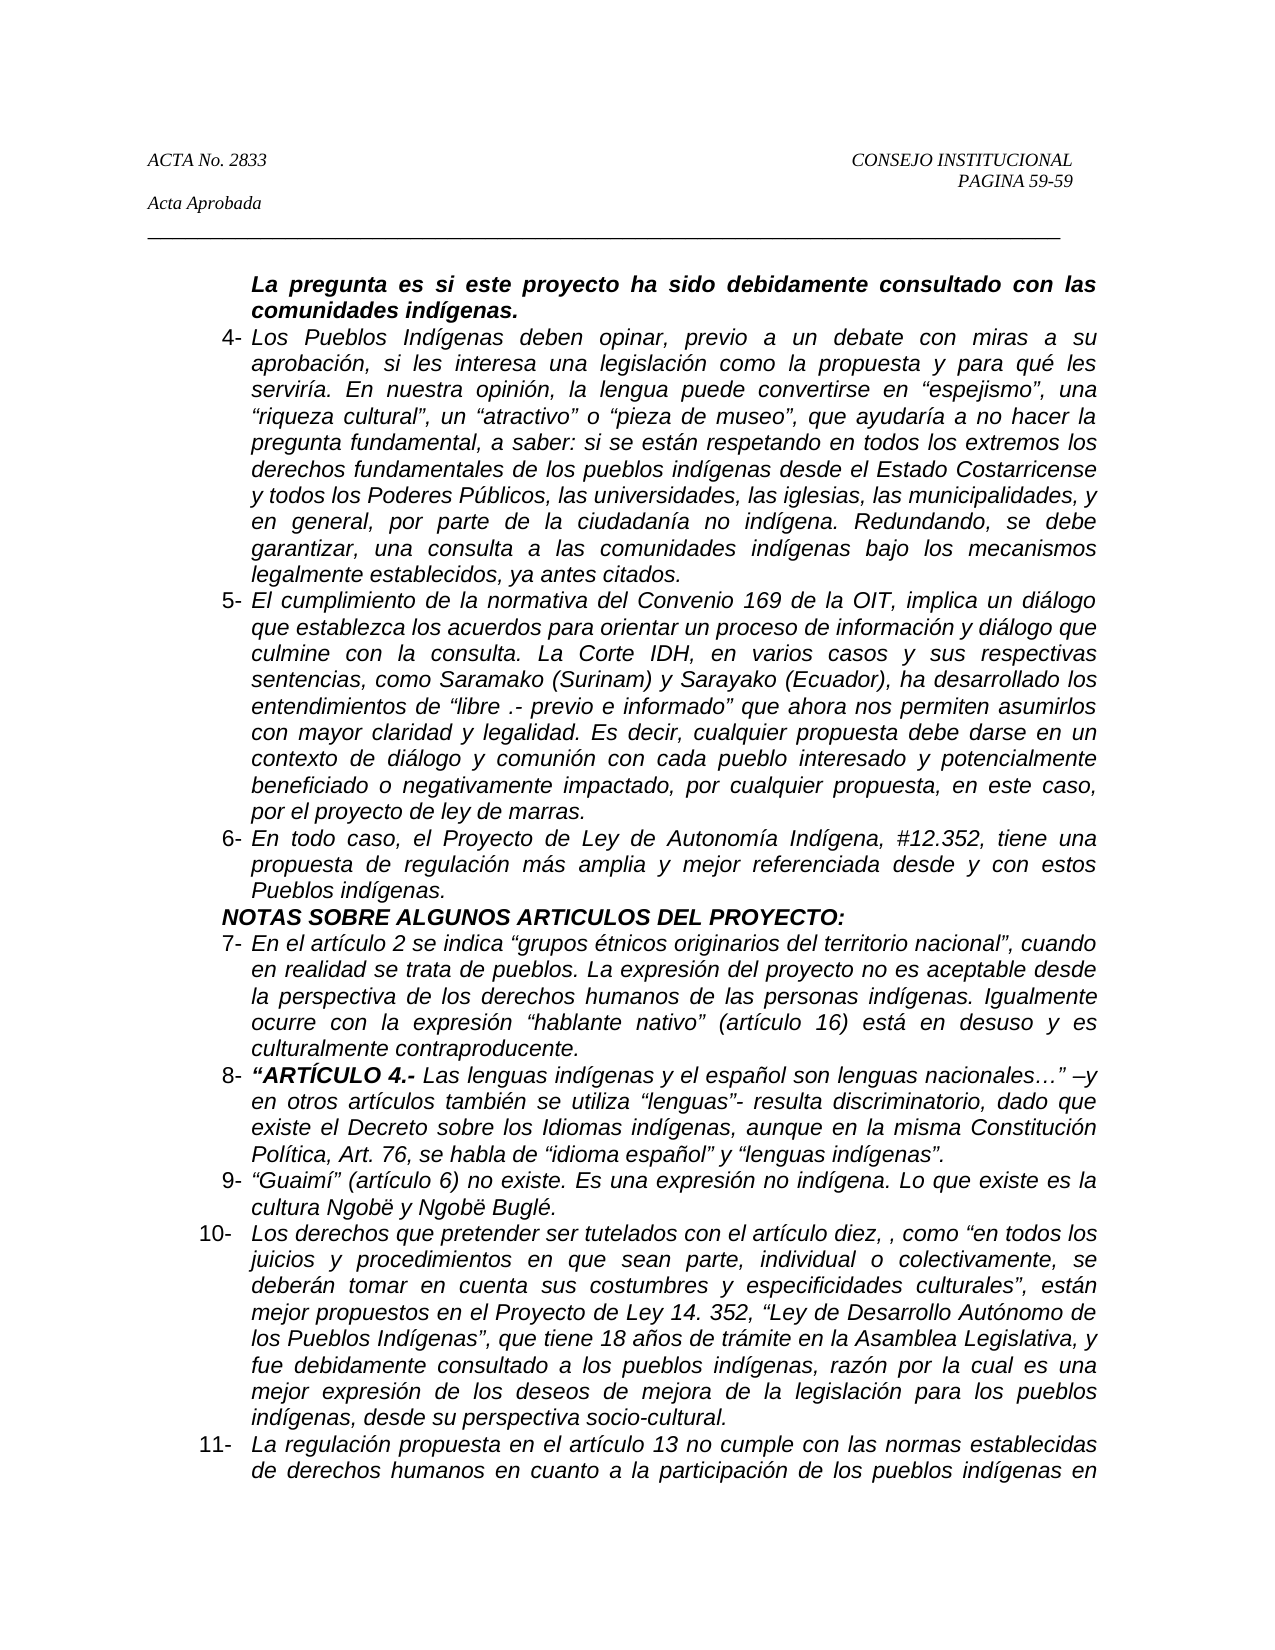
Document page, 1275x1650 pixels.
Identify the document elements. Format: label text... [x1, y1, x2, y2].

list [199, 1431, 1098, 1483]
list Los Pueblos Indígenas deben opinar, previo a un debate con miras a su aprobación, si les interesa una legislación como la propuesta y para qué les serviría. En nuestra opinión, la lengua puede convertirse en “espejismo”, una “riqueza cultural”, un “atractivo” o “pieza de museo”, que ayudaría a no hacer la pregunta fundamental, a saber: si se están respetando en todos los extremos los derechos fundamentales de los pueblos indígenas desde el Estado Costarricense y todos los Poderes Públicos, las universidades, las iglesias, las municipalidades, y en general, por parte de la ciudadanía no indígena. Redundando, se debe garantizar, una consulta a las comunidades indígenas bajo los mecanismos legalmente establecidos, ya antes citados. [222, 324, 1098, 587]
list “ARTÍCULO 4.- Las lenguas indígenas y el español son lenguas nacionales…” –y en otros artículos también se utiliza “lenguas”- resulta discriminatorio, dado que existe el Decreto sobre los Idiomas indígenas, aunque en la misma Constitución Política, Art. 76, se habla de “idioma español” y “lenguas indígenas”. [222, 1062, 1098, 1167]
list En todo caso, el Proyecto de Ley de Autonomía Indígena, #12.352, tiene una propuesta de regulación más amplia y mejor referenciada desde y con estos Pueblos indígenas. [222, 824, 1098, 903]
list El cumplimiento de la normativa del Convenio 169 de la OIT, implica un diálogo que establezca los acuerdos para orientar un proceso de información y diálogo que culmine con la consulta. La Corte IDH, en varios casos y sus respectivas sentencias, como Saramako (Surinam) y Sarayako (Ecuador), ha desarrollado los entendimientos de “libre .- previo e informado” que ahora nos permiten asumirlos con mayor claridad y legalidad. Es decir, cualquier propuesta debe darse en un contexto de diálogo y comunión con cada pueblo interesado y potencialmente beneficiado o negativamente impactado, por cualquier propuesta, en este caso, por el proyecto de ley de marras. [222, 587, 1098, 824]
list “Guaimí” (artículo 6) no existe. Es una expresión no indígena. Lo que existe es la cultura Ngobë y Ngobë Buglé. [222, 1167, 1098, 1220]
list En el artículo 2 se indica “grupos étnicos originarios del territorio nacional”, cuando en realidad se trata de pueblos. La expresión del proyecto no es aceptable desde la perspectiva de los derechos humanos de las personas indígenas. Igualmente ocurre con la expresión “hablante nativo” (artículo 16) está en desuso y es culturalmente contraproducente. [222, 930, 1098, 1062]
list Los derechos que pretender ser tutelados con el artículo diez, , como “en todos los juicios y procedimientos en que sean parte, individual o colectivamente, se deberán tomar en cuenta sus costumbres y especificidades culturales”, están mejor propuestos en el Proyecto de Ley 14. 352, “Ley de Desarrollo Autónomo de los Pueblos Indígenas”, que tiene 18 años de trámite en la Asamblea Legislativa, y fue debidamente consultado a los pueblos indígenas, razón por la cual es una mejor expresión de los deseos de mejora de la legislación para los pueblos indígenas, desde su perspectiva socio-cultural. [199, 1220, 1098, 1431]
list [222, 271, 1098, 324]
text NOTAS SOBRE ALGUNOS ARTICULOS DEL PROYECTO: [222, 903, 1098, 930]
